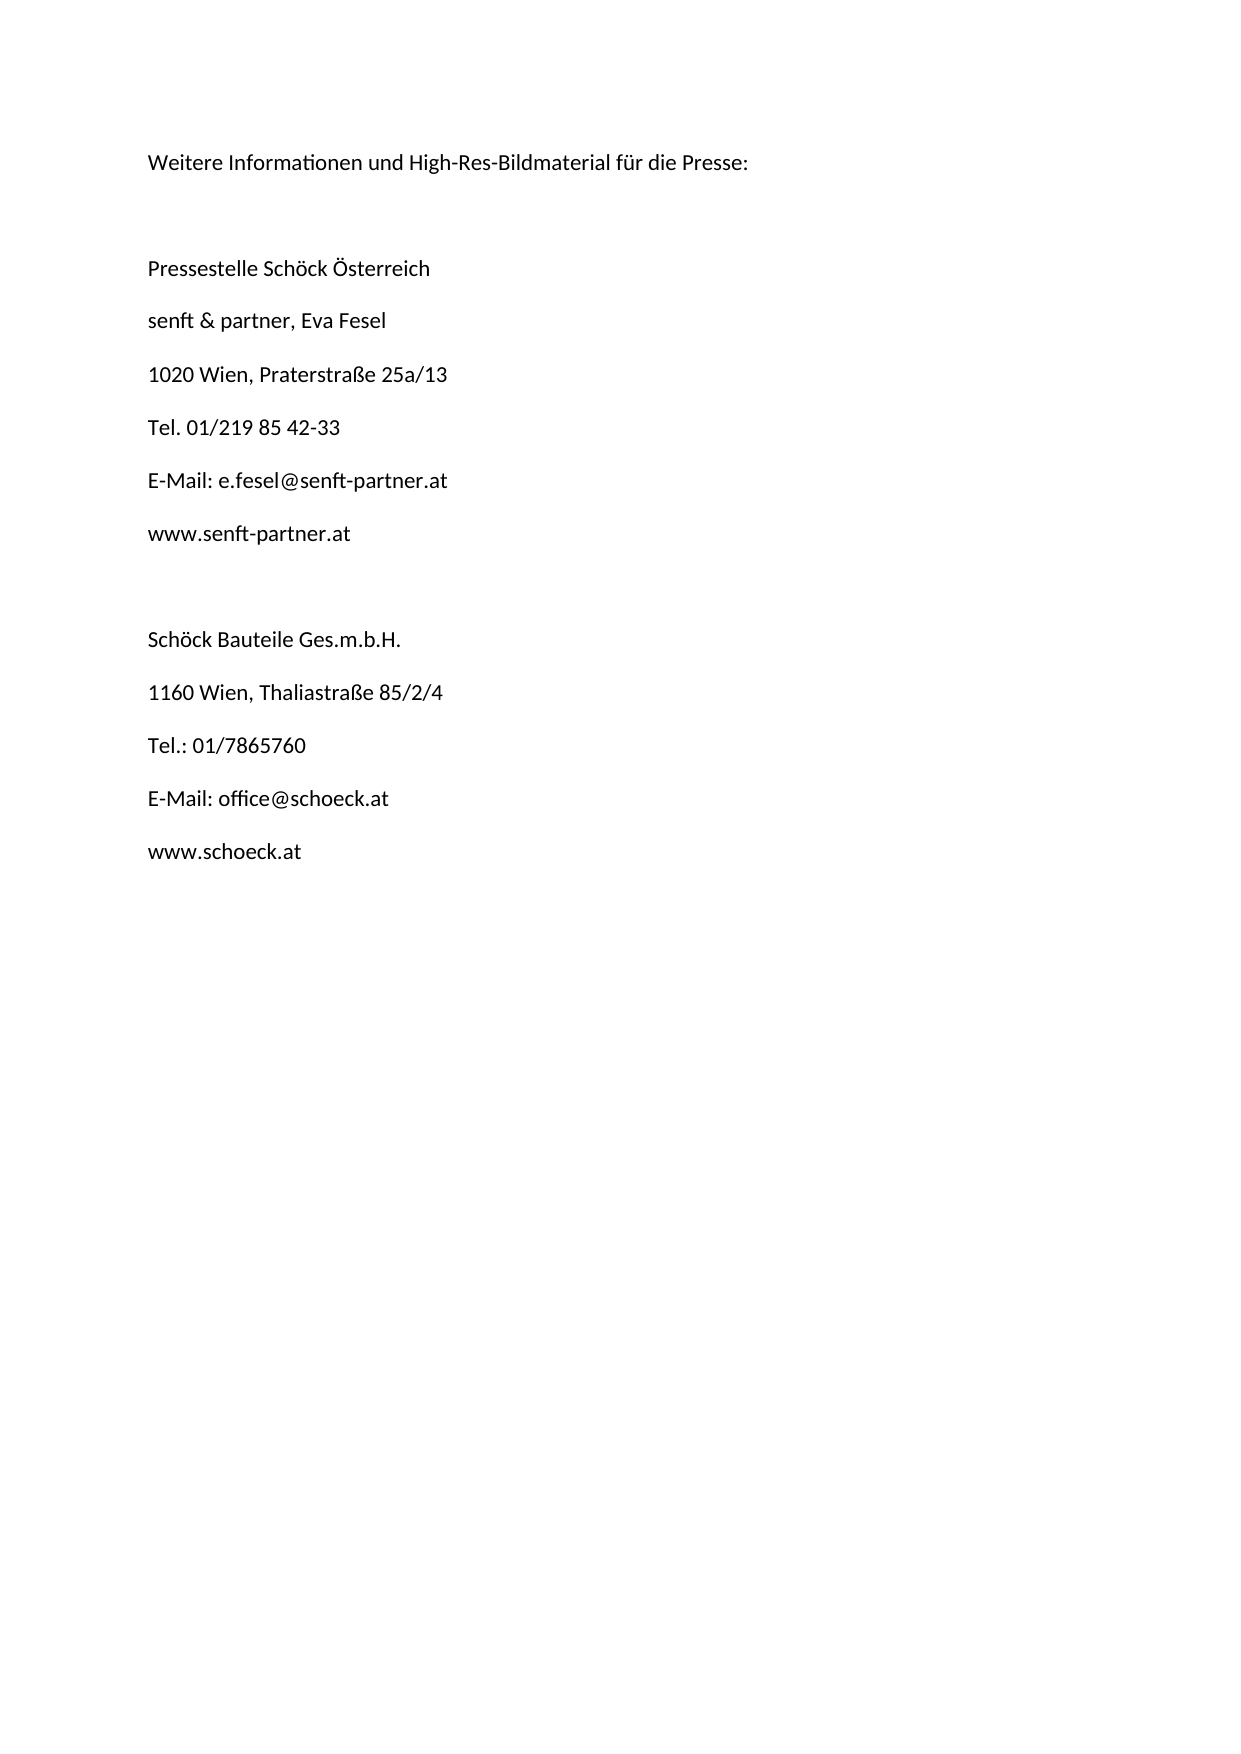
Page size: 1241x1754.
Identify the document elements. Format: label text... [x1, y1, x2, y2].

text Tel. 01/219 85 42-33 [148, 413, 1093, 441]
text Schöck Bauteile Ges.m.b.H. [148, 625, 1093, 653]
text www.schoeck.at [148, 837, 1093, 865]
text senft & partner, Eva Fesel [148, 307, 1093, 335]
text E-Mail: e.fesel@senft-partner.at [148, 466, 1093, 494]
text 1020 Wien, Praterstraße 25a/13 [148, 360, 1093, 388]
text Pressestelle Schöck Österreich [148, 254, 1093, 282]
text 1160 Wien, Thaliastraße 85/2/4 [148, 678, 1093, 706]
text www.senft-partner.at [148, 519, 1093, 547]
text E-Mail: office@schoeck.at [148, 784, 1093, 812]
text Weitere Informationen und High-Res-Bildmaterial für die Presse: [148, 148, 1093, 176]
text Tel.: 01/7865760 [148, 731, 1093, 759]
